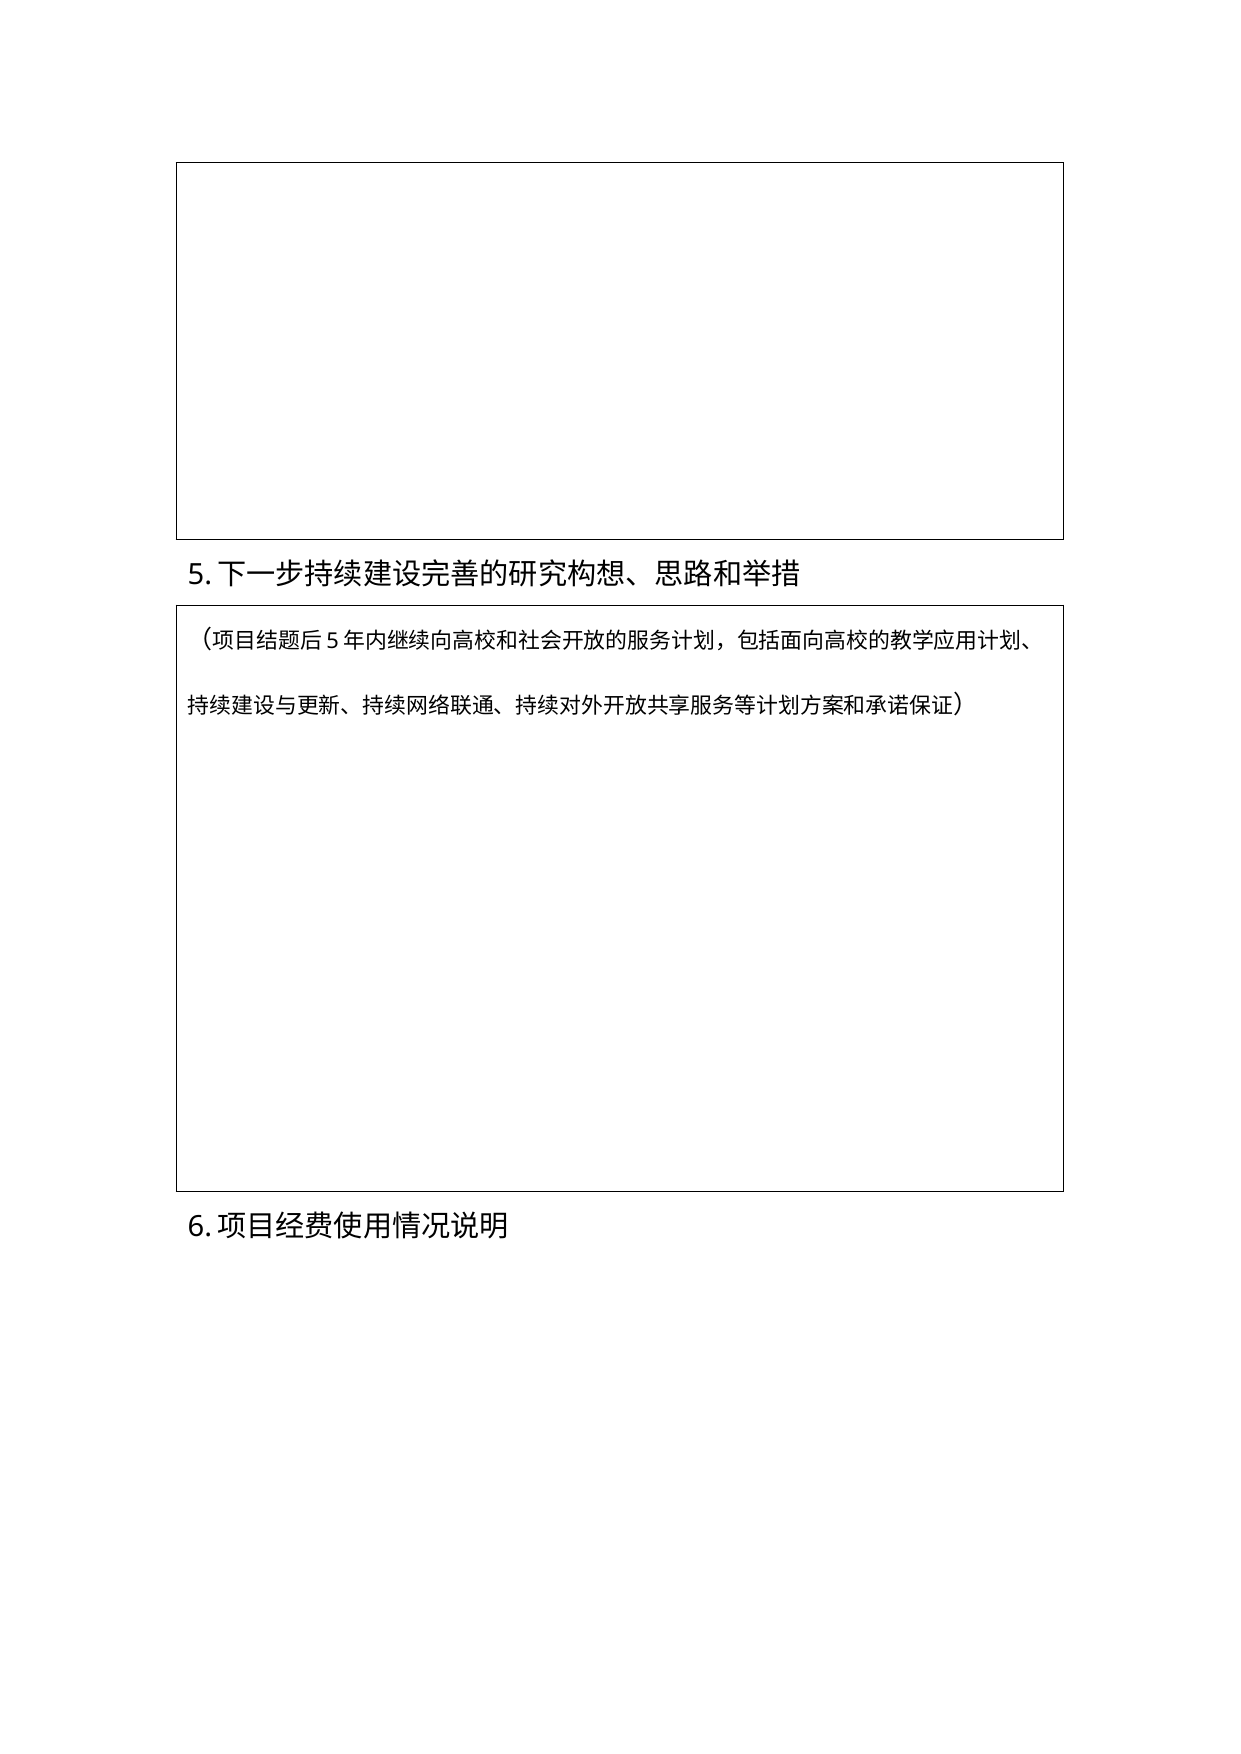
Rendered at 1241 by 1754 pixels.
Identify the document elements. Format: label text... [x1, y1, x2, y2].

table_header [177, 163, 1063, 538]
text 6. 项目经费使用情况说明 [187, 1192, 1053, 1257]
table_header （项目结题后5年内继续向高校和社会开放的服务计划，包括面向高校的教学应用计划、持续建设与更新、持续网络联通、持续对外开放共享服务等计划方案和承诺保证） [177, 606, 1063, 1191]
text 5. 下一步持续建设完善的研究构想、思路和举措 [187, 540, 1053, 604]
